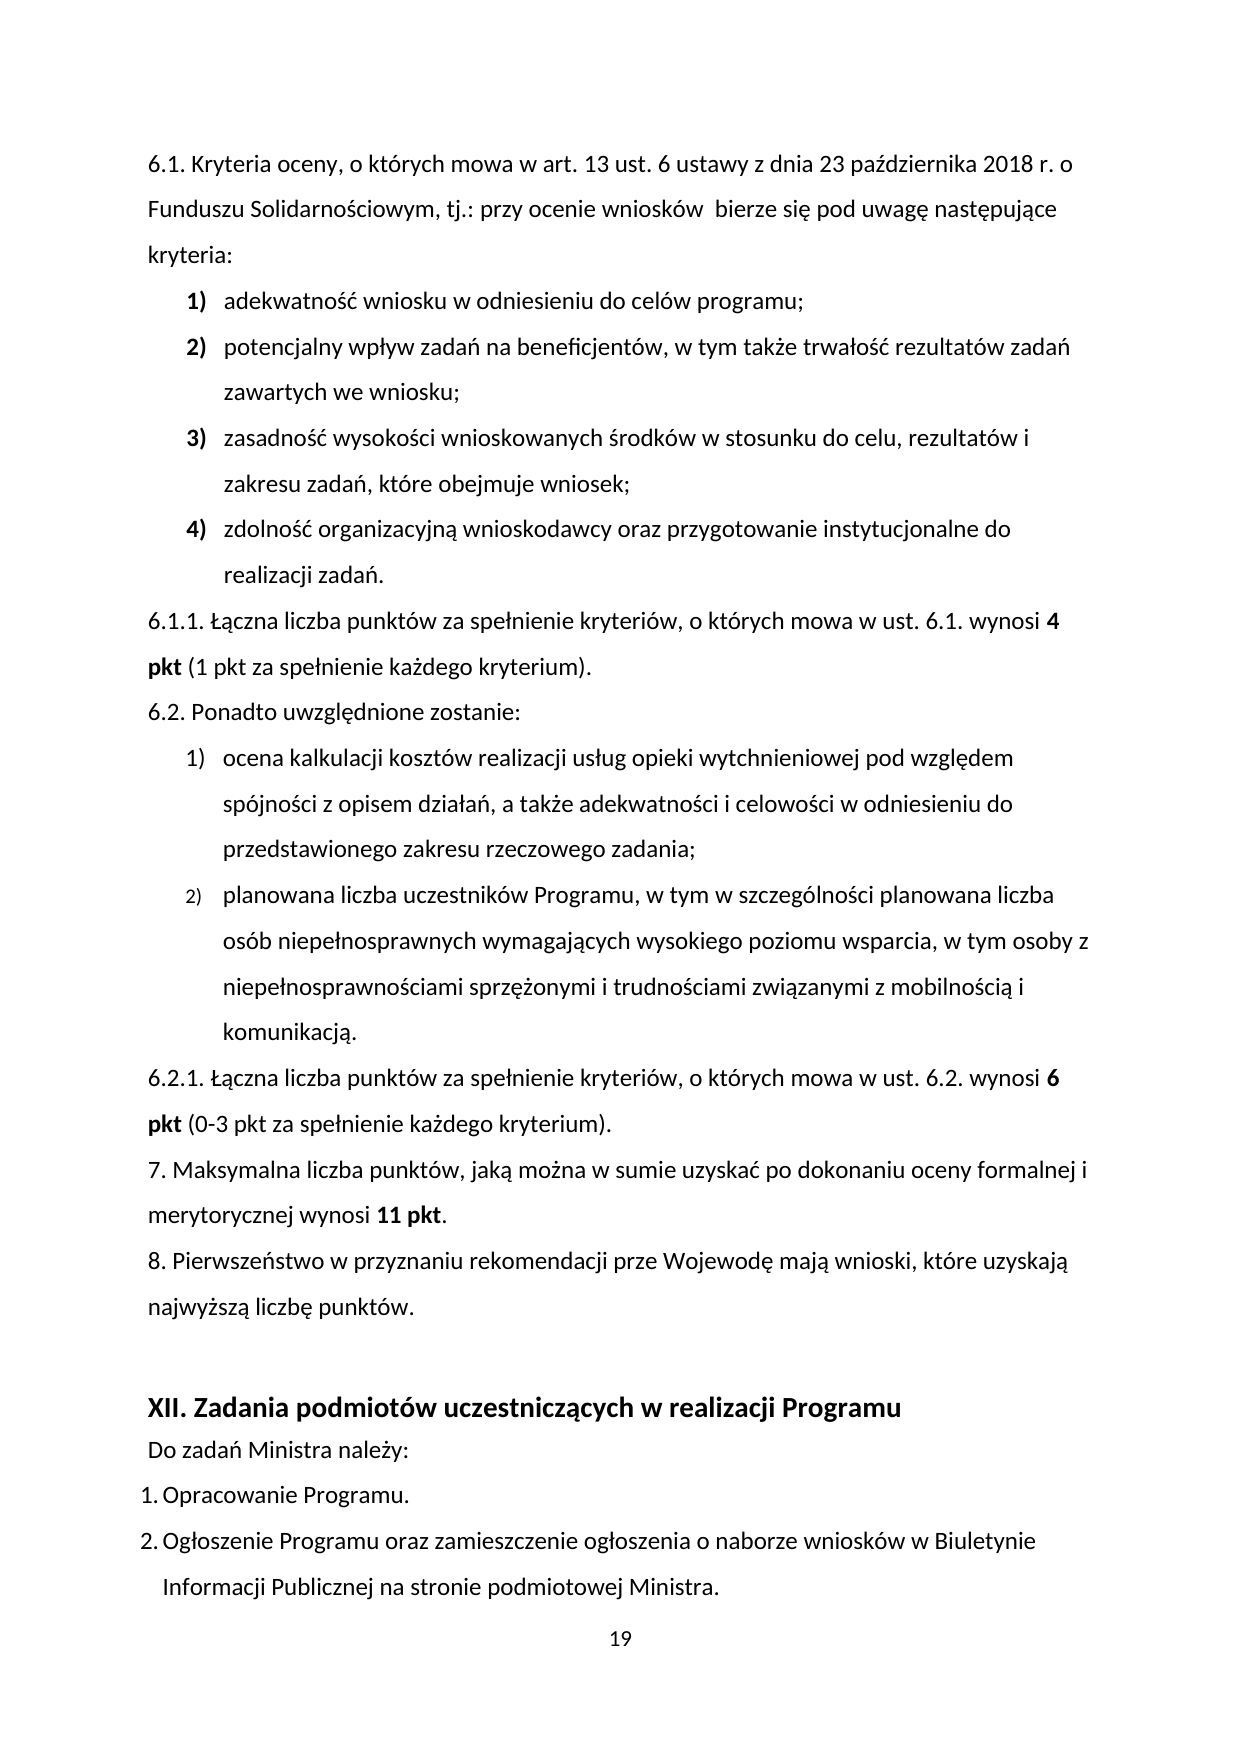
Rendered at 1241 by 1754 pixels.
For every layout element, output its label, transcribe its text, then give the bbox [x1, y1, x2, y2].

list ocena kalkulacji kosztów realizacji usług opieki wytchnieniowej pod względem spójności z opisem działań, a także adekwatności i celowości w odniesieniu do przedstawionego zakresu rzeczowego zadania; [185, 742, 1092, 864]
text 6.1.1. Łączna liczba punktów za spełnienie kryteriów, o których mowa w ust. 6.1. wynosi 4 pkt (1 pkt za spełnienie każdego kryterium). [148, 605, 1092, 681]
list potencjalny wpływ zadań na beneficjentów, w tym także trwałość rezultatów zadań zawartych we wniosku; [186, 331, 1092, 407]
text 6.1. Kryteria oceny, o których mowa w art. 13 ust. 6 ustawy z dnia 23 października 2018 r. o Funduszu Solidarnościowym, tj.: przy ocenie wniosków bierze się pod uwagę następujące kryteria: [148, 148, 1092, 270]
text 6.2.1. Łączna liczba punktów za spełnienie kryteriów, o których mowa w ust. 6.2. wynosi 6 pkt (0-3 pkt za spełnienie każdego kryterium). [148, 1062, 1092, 1138]
list zdolność organizacyjną wnioskodawcy oraz przygotowanie instytucjonalne do realizacji zadań. [186, 513, 1092, 590]
text Do zadań Ministra należy: [148, 1434, 1092, 1464]
list Ogłoszenie Programu oraz zamieszczenie ogłoszenia o naborze wniosków w Biuletynie Informacji Publicznej na stronie podmiotowej Ministra. [140, 1525, 1092, 1601]
text 6.2. Ponadto uwzględnione zostanie: [148, 696, 1092, 727]
text 7. Maksymalna liczba punktów, jaką można w sumie uzyskać po dokonaniu oceny formalnej i merytorycznej wynosi 11 pkt. [148, 1154, 1092, 1230]
list Opracowanie Programu. [140, 1479, 1092, 1510]
list adekwatność wniosku w odniesieniu do celów programu; [186, 285, 1092, 315]
list planowana liczba uczestników Programu, w tym w szczególności planowana liczba osób niepełnosprawnych wymagających wysokiego poziomu wsparcia, w tym osoby z niepełnosprawnościami sprzężonymi i trudnościami związanymi z mobilnością i komunikacją. [185, 879, 1092, 1047]
list zasadność wysokości wnioskowanych środków w stosunku do celu, rezultatów i zakresu zadań, które obejmuje wniosek; [186, 422, 1092, 498]
subtitle XII. Zadania podmiotów uczestniczących w realizacji Programu [148, 1389, 1092, 1425]
text 8. Pierwszeństwo w przyznaniu rekomendacji prze Wojewodę mają wnioski, które uzyskają najwyższą liczbę punktów. [148, 1245, 1092, 1321]
